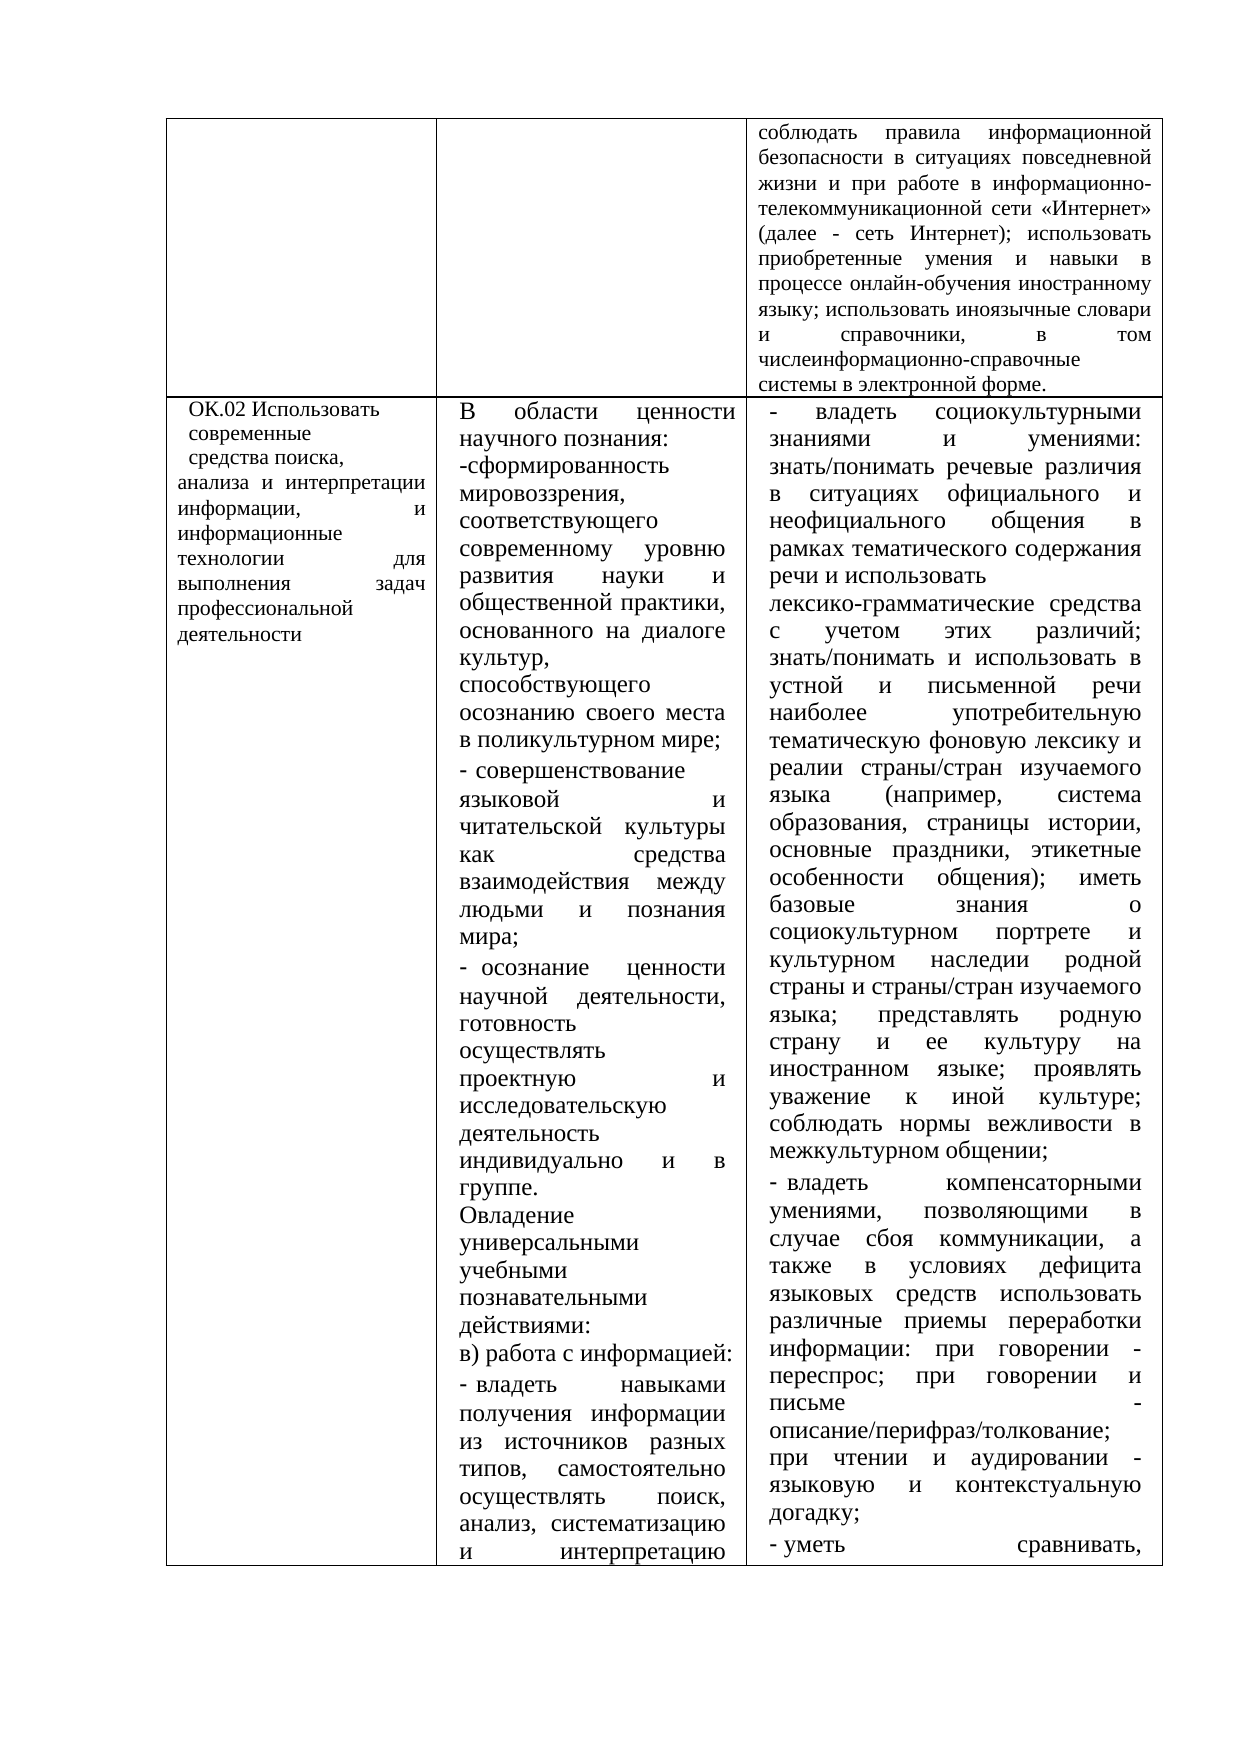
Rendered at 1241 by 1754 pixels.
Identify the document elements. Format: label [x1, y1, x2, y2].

table_cell [747, 398, 1162, 1565]
table_cell [437, 119, 746, 396]
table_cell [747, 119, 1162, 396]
table_cell [167, 398, 436, 1565]
table_cell [437, 398, 746, 1565]
table_cell [167, 119, 436, 396]
